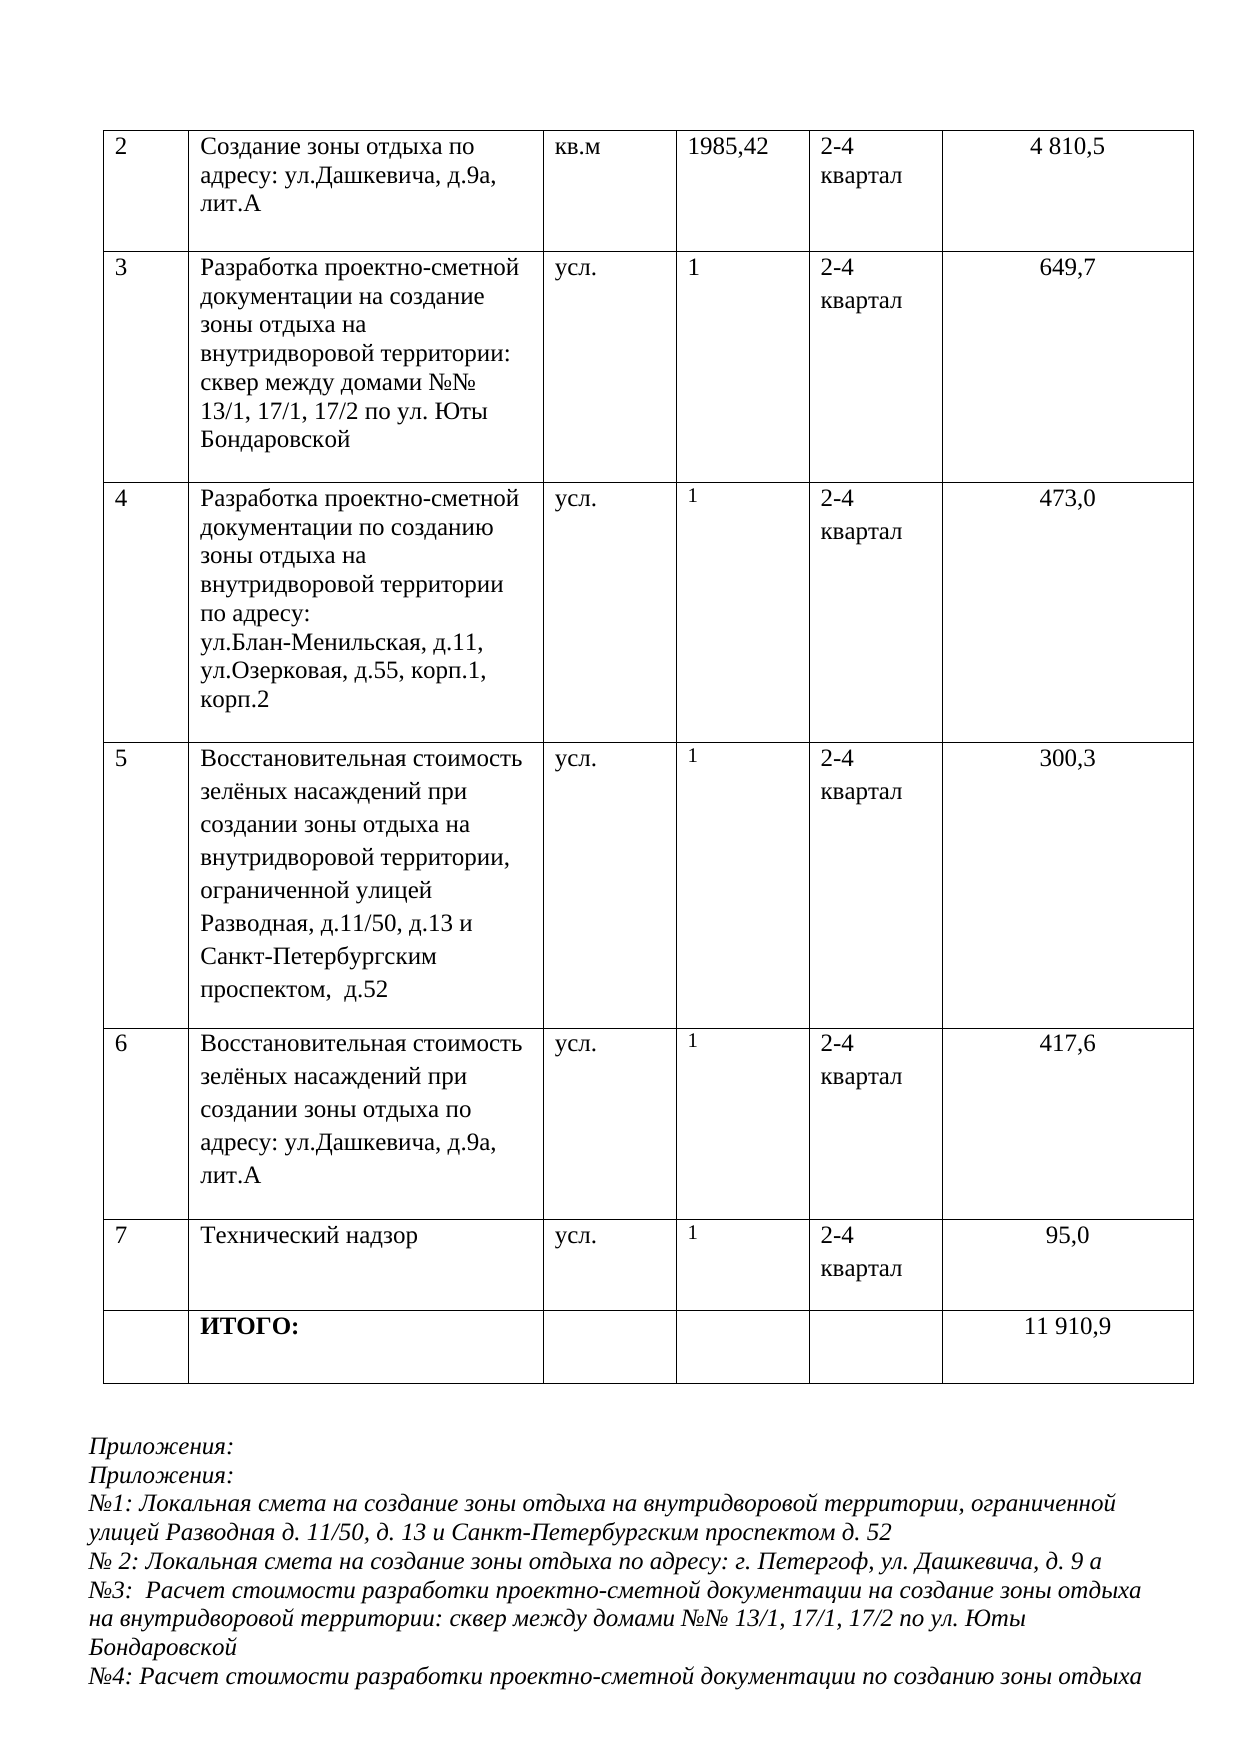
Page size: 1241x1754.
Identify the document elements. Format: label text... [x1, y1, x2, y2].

table_cell 4 810,5 [943, 131, 1193, 251]
table_cell кв.м [544, 131, 676, 251]
table_cell 2-4 квартал [810, 252, 942, 482]
text Приложения: [88, 1431, 1152, 1460]
table_cell 95,0 [943, 1220, 1193, 1310]
table_cell 2-4 квартал [810, 1029, 942, 1219]
table_cell 5 [104, 743, 188, 1027]
table_cell 649,7 [943, 252, 1193, 482]
table_cell 1 [677, 483, 809, 742]
table_cell 473,0 [943, 483, 1193, 742]
table_cell 11 910,9 [943, 1311, 1193, 1383]
table_cell 2 [104, 131, 188, 251]
table_cell [810, 1311, 942, 1383]
table_cell усл. [544, 743, 676, 1027]
text № 2: Локальная смета на создание зоны отдыха по адресу: г. Петергоф, ул. Дашкевича, д. 9 а [88, 1546, 1152, 1575]
table_cell 7 [104, 1220, 188, 1310]
table_cell усл. [544, 1220, 676, 1310]
table_cell Разработка проектно-сметной документации по созданию зоны отдыха на внутридворовой территории по адресу: ул.Блан-Менильская, д.11, ул.Озерковая, д.55, корп.1, корп.2 [189, 483, 543, 742]
table_cell усл. [544, 252, 676, 482]
table_cell 2-4 квартал [810, 1220, 942, 1310]
table_cell 1985,42 [677, 131, 809, 251]
table_cell [677, 1311, 809, 1383]
table_cell 2-4 квартал [810, 743, 942, 1027]
table_cell Разработка проектно-сметной документации на создание зоны отдыха на внутридворовой территории: сквер между домами №№ 13/1, 17/1, 17/2 по ул. Юты Бондаровской [189, 252, 543, 482]
table_cell усл. [544, 483, 676, 742]
table_cell [544, 1311, 676, 1383]
table_cell Восстановительная стоимость зелёных насаждений при создании зоны отдыха по адресу: ул.Дашкевича, д.9а, лит.А [189, 1029, 543, 1219]
table_cell ИТОГО: [189, 1311, 543, 1383]
table_cell 2-4 квартал [810, 131, 942, 251]
table_cell 1 [677, 252, 809, 482]
table_cell 1 [677, 1029, 809, 1219]
table_cell 3 [104, 252, 188, 482]
table_cell 4 [104, 483, 188, 742]
text №3: Расчет стоимости разработки проектно-сметной документации на создание зоны отдыха на внутридворовой территории: сквер между домами №№ 13/1, 17/1, 17/2 по ул. Юты Бондаровской [88, 1575, 1152, 1661]
text Приложения: [88, 1460, 1152, 1488]
table_cell [104, 1311, 188, 1383]
table_cell 300,3 [943, 743, 1193, 1027]
table_cell 417,6 [943, 1029, 1193, 1219]
table_cell 1 [677, 743, 809, 1027]
table_cell Восстановительная стоимость зелёных насаждений при создании зоны отдыха на внутридворовой территории, ограниченной улицей Разводная, д.11/50, д.13 и Санкт-Петербургским проспектом, д.52 [189, 743, 543, 1027]
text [88, 1661, 1152, 1690]
table_cell Технический надзор [189, 1220, 543, 1310]
table_cell 1 [677, 1220, 809, 1310]
table_cell 2-4 квартал [810, 483, 942, 742]
table_cell 6 [104, 1029, 188, 1219]
table_cell усл. [544, 1029, 676, 1219]
table_cell Создание зоны отдыха по адресу: ул.Дашкевича, д.9а, лит.А [189, 131, 543, 251]
text №1: Локальная смета на создание зоны отдыха на внутридворовой территории, ограниченной улицей Разводная д. 11/50, д. 13 и Санкт-Петербургским проспектом д. 52 [88, 1488, 1152, 1546]
